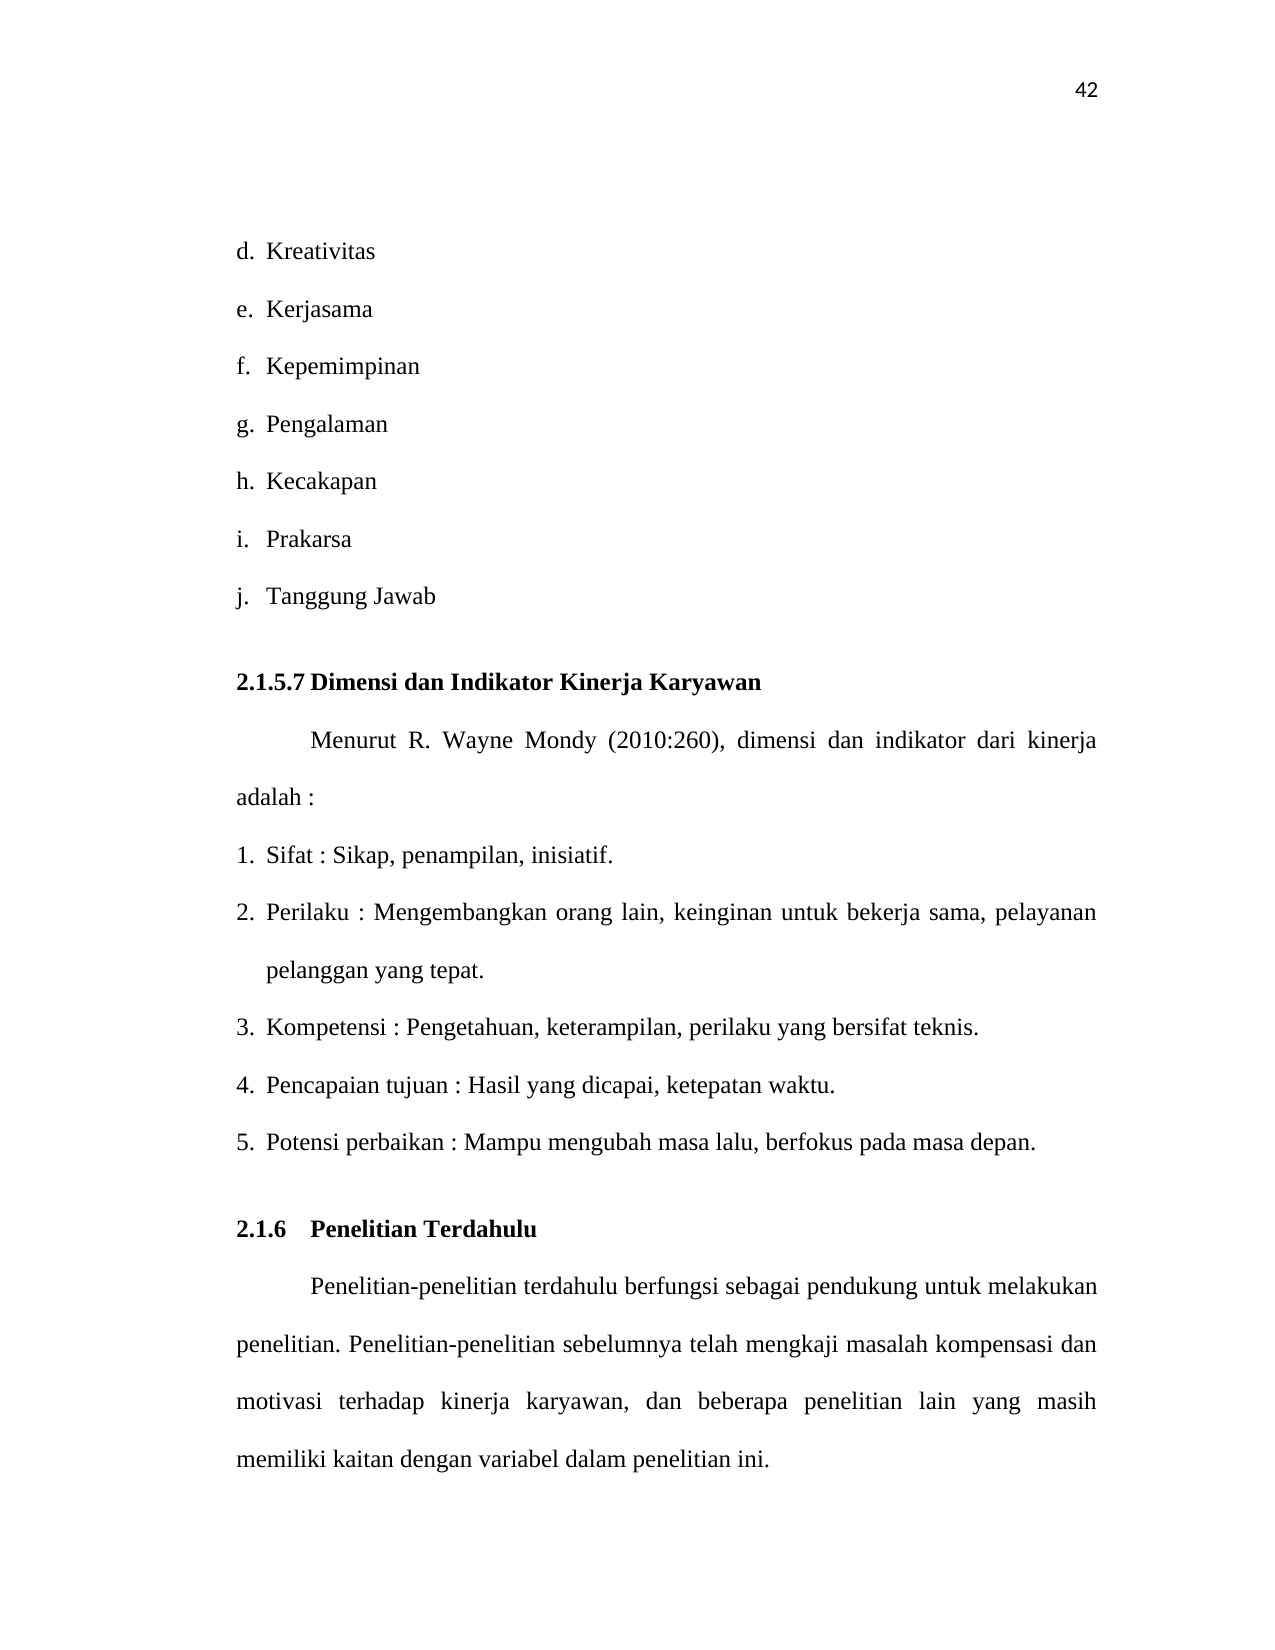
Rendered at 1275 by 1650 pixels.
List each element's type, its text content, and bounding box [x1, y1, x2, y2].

list Kecakapan [236, 466, 1098, 495]
list Tanggung Jawab [236, 581, 1098, 610]
list Kepemimpinan [236, 351, 1098, 380]
list Kreativitas [236, 236, 1098, 265]
list Potensi perbaikan : Mampu mengubah masa lalu, berfokus pada masa depan. [236, 1127, 1098, 1156]
list Penelitian Terdahulu [236, 1214, 1098, 1242]
list Pengalaman [236, 409, 1098, 437]
list Penelitian-penelitian terdahulu berfungsi sebagai pendukung untuk melakukan penelitian. Penelitian-penelitian sebelumnya telah mengkaji masalah kompensasi dan motivasi terhadap kinerja karyawan, dan beberapa penelitian lain yang masih memiliki kaitan dengan variabel dalam penelitian ini. [236, 1271, 1098, 1472]
text Menurut R. Wayne Mondy (2010:260), dimensi dan indikator dari kinerja adalah : [236, 725, 1098, 811]
list Sifat : Sikap, penampilan, inisiatif. [236, 840, 1098, 869]
list Kompetensi : Pengetahuan, keterampilan, perilaku yang bersifat teknis. [236, 1012, 1098, 1041]
list Dimensi dan Indikator Kinerja Karyawan [236, 667, 1098, 696]
list Kerjasama [236, 294, 1098, 322]
list Perilaku : Mengembangkan orang lain, keinginan untuk bekerja sama, pelayanan pelanggan yang tepat. [236, 897, 1098, 984]
list Pencapaian tujuan : Hasil yang dicapai, ketepatan waktu. [236, 1070, 1098, 1099]
list Prakarsa [236, 524, 1098, 552]
